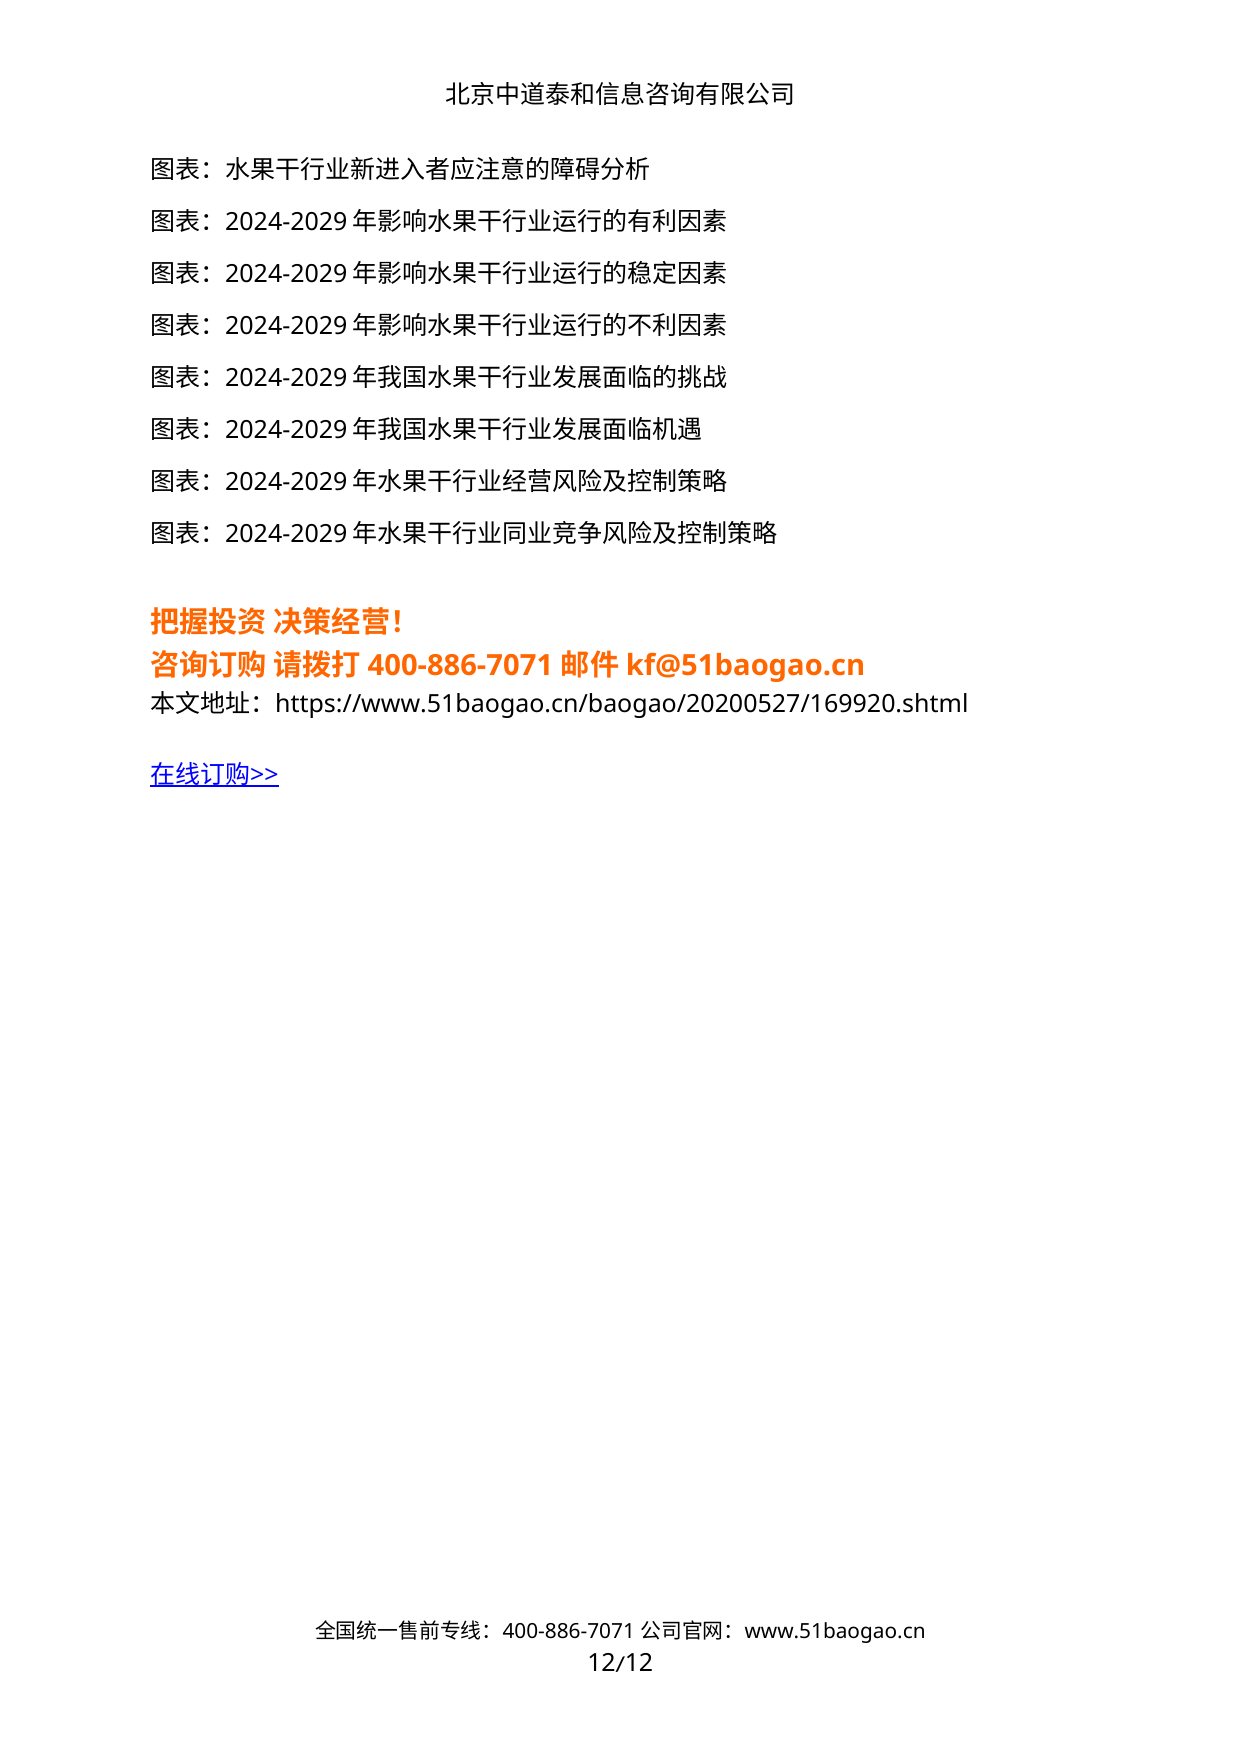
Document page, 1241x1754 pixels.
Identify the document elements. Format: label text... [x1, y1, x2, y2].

text 把握投资 决策经营！咨询订购 请拨打 400-886-7071 邮件 kf@51baogao.cn本文地址：https://www.51baogao.cn/baogao/20200527/169920.shtml [150, 565, 1090, 720]
text 图表：2024-2029年我国水果干行业发展面临机遇 [150, 409, 1090, 446]
text 图表：水果干行业新进入者应注意的障碍分析 [150, 150, 1090, 186]
text 图表：2024-2029年影响水果干行业运行的有利因素 [150, 202, 1090, 238]
text 图表：2024-2029年影响水果干行业运行的稳定因素 [150, 254, 1090, 290]
text 图表：2024-2029年我国水果干行业发展面临的挑战 [150, 357, 1090, 394]
text 图表：2024-2029年水果干行业经营风险及控制策略 [150, 461, 1090, 497]
text 在线订购>> [150, 720, 1090, 790]
text 图表：2024-2029年水果干行业同业竞争风险及控制策略 [150, 513, 1090, 549]
text 图表：2024-2029年影响水果干行业运行的不利因素 [150, 306, 1090, 342]
